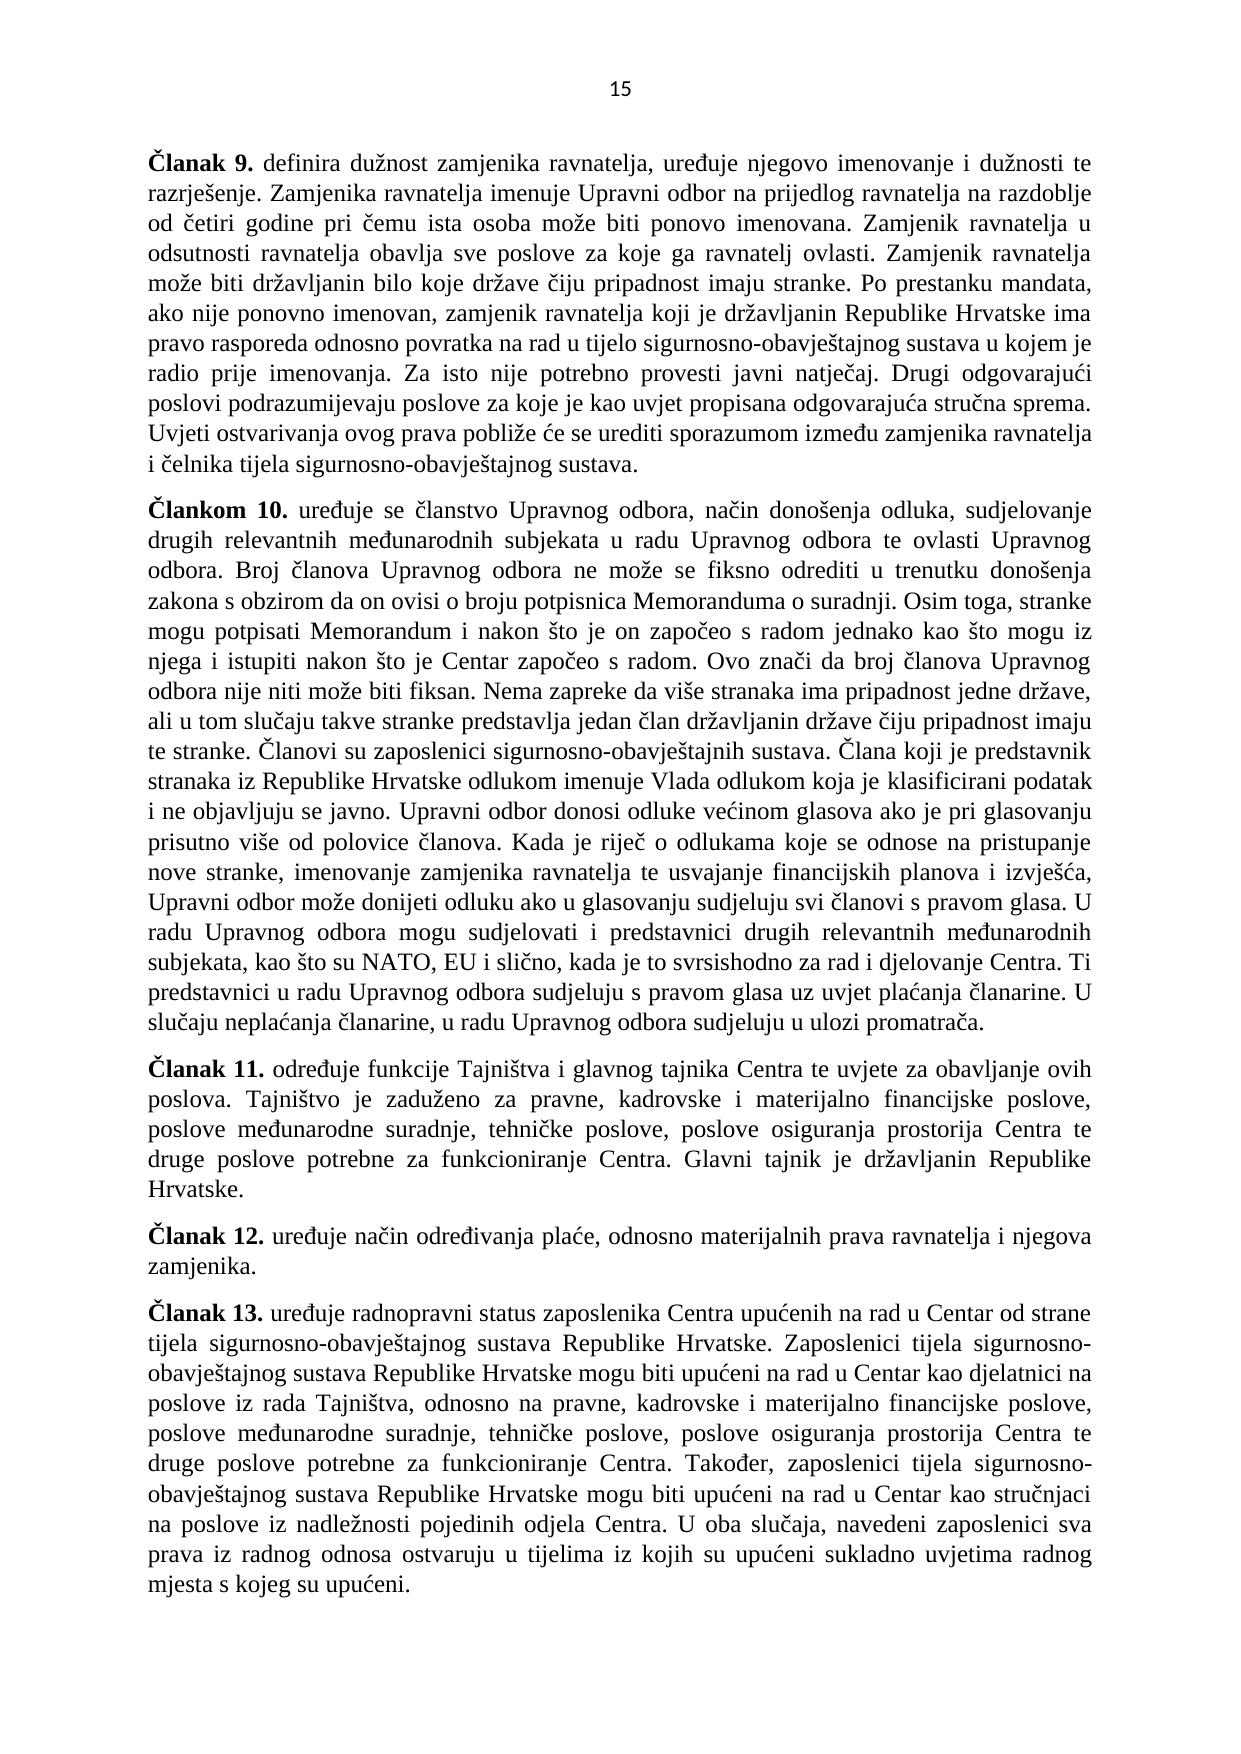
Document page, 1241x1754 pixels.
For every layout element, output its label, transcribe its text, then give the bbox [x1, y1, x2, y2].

text Članak 11. određuje funkcije Tajništva i glavnog tajnika Centra te uvjete za obavljanje ovih poslova. Tajništvo je zaduženo za pravne, kadrovske i materijalno financijske poslove, poslove međunarodne suradnje, tehničke poslove, poslove osiguranja prostorija Centra te druge poslove potrebne za funkcioniranje Centra. Glavni tajnik je državljanin Republike Hrvatske. [148, 1054, 1093, 1203]
text Članak 12. uređuje način određivanja plaće, odnosno materijalnih prava ravnatelja i njegova zamjenika. [148, 1221, 1093, 1280]
text Članak 13. uređuje radnopravni status zaposlenika Centra upućenih na rad u Centar od strane tijela sigurnosno-obavještajnog sustava Republike Hrvatske. Zaposlenici tijela sigurnosno-obavještajnog sustava Republike Hrvatske mogu biti upućeni na rad u Centar kao djelatnici na poslove iz rada Tajništva, odnosno na pravne, kadrovske i materijalno financijske poslove, poslove međunarodne suradnje, tehničke poslove, poslove osiguranja prostorija Centra te druge poslove potrebne za funkcioniranje Centra. Također, zaposlenici tijela sigurnosno-obavještajnog sustava Republike Hrvatske mogu biti upućeni na rad u Centar kao stručnjaci na poslove iz nadležnosti pojedinih odjela Centra. U oba slučaja, navedeni zaposlenici sva prava iz radnog odnosa ostvaruju u tijelima iz kojih su upućeni sukladno uvjetima radnog mjesta s kojeg su upućeni. [148, 1298, 1093, 1598]
text Članak 9. definira dužnost zamjenika ravnatelja, uređuje njegovo imenovanje i dužnosti te razrješenje. Zamjenika ravnatelja imenuje Upravni odbor na prijedlog ravnatelja na razdoblje od četiri godine pri čemu ista osoba može biti ponovo imenovana. Zamjenik ravnatelja u odsutnosti ravnatelja obavlja sve poslove za koje ga ravnatelj ovlasti. Zamjenik ravnatelja može biti državljanin bilo koje države čiju pripadnost imaju stranke. Po prestanku mandata, ako nije ponovno imenovan, zamjenik ravnatelja koji je državljanin Republike Hrvatske ima pravo rasporeda odnosno povratka na rad u tijelo sigurnosno-obavještajnog sustava u kojem je radio prije imenovanja. Za isto nije potrebno provesti javni natječaj. Drugi odgovarajući poslovi podrazumijevaju poslove za koje je kao uvjet propisana odgovarajuća stručna sprema. Uvjeti ostvarivanja ovog prava pobliže će se urediti sporazumom između zamjenika ravnatelja i čelnika tijela sigurnosno-obavještajnog sustava. [148, 148, 1093, 477]
text Člankom 10. uređuje se članstvo Upravnog odbora, način donošenja odluka, sudjelovanje drugih relevantnih međunarodnih subjekata u radu Upravnog odbora te ovlasti Upravnog odbora. Broj članova Upravnog odbora ne može se fiksno odrediti u trenutku donošenja zakona s obzirom da on ovisi o broju potpisnica Memoranduma o suradnji. Osim toga, stranke mogu potpisati Memorandum i nakon što je on započeo s radom jednako kao što mogu iz njega i istupiti nakon što je Centar započeo s radom. Ovo znači da broj članova Upravnog odbora nije niti može biti fiksan. Nema zapreke da više stranaka ima pripadnost jedne države, ali u tom slučaju takve stranke predstavlja jedan član državljanin države čiju pripadnost imaju te stranke. Članovi su zaposlenici sigurnosno-obavještajnih sustava. Člana koji je predstavnik stranaka iz Republike Hrvatske odlukom imenuje Vlada odlukom koja je klasificirani podatak i ne objavljuju se javno. Upravni odbor donosi odluke većinom glasova ako je pri glasovanju prisutno više od polovice članova. Kada je riječ o odlukama koje se odnose na pristupanje nove stranke, imenovanje zamjenika ravnatelja te usvajanje financijskih planova i izvješća, Upravni odbor može donijeti odluku ako u glasovanju sudjeluju svi članovi s pravom glasa. U radu Upravnog odbora mogu sudjelovati i predstavnici drugih relevantnih međunarodnih subjekata, kao što su NATO, EU i slično, kada je to svrsishodno za rad i djelovanje Centra. Ti predstavnici u radu Upravnog odbora sudjeluju s pravom glasa uz uvjet plaćanja članarine. U slučaju neplaćanja članarine, u radu Upravnog odbora sudjeluju u ulozi promatrača. [148, 495, 1093, 1036]
